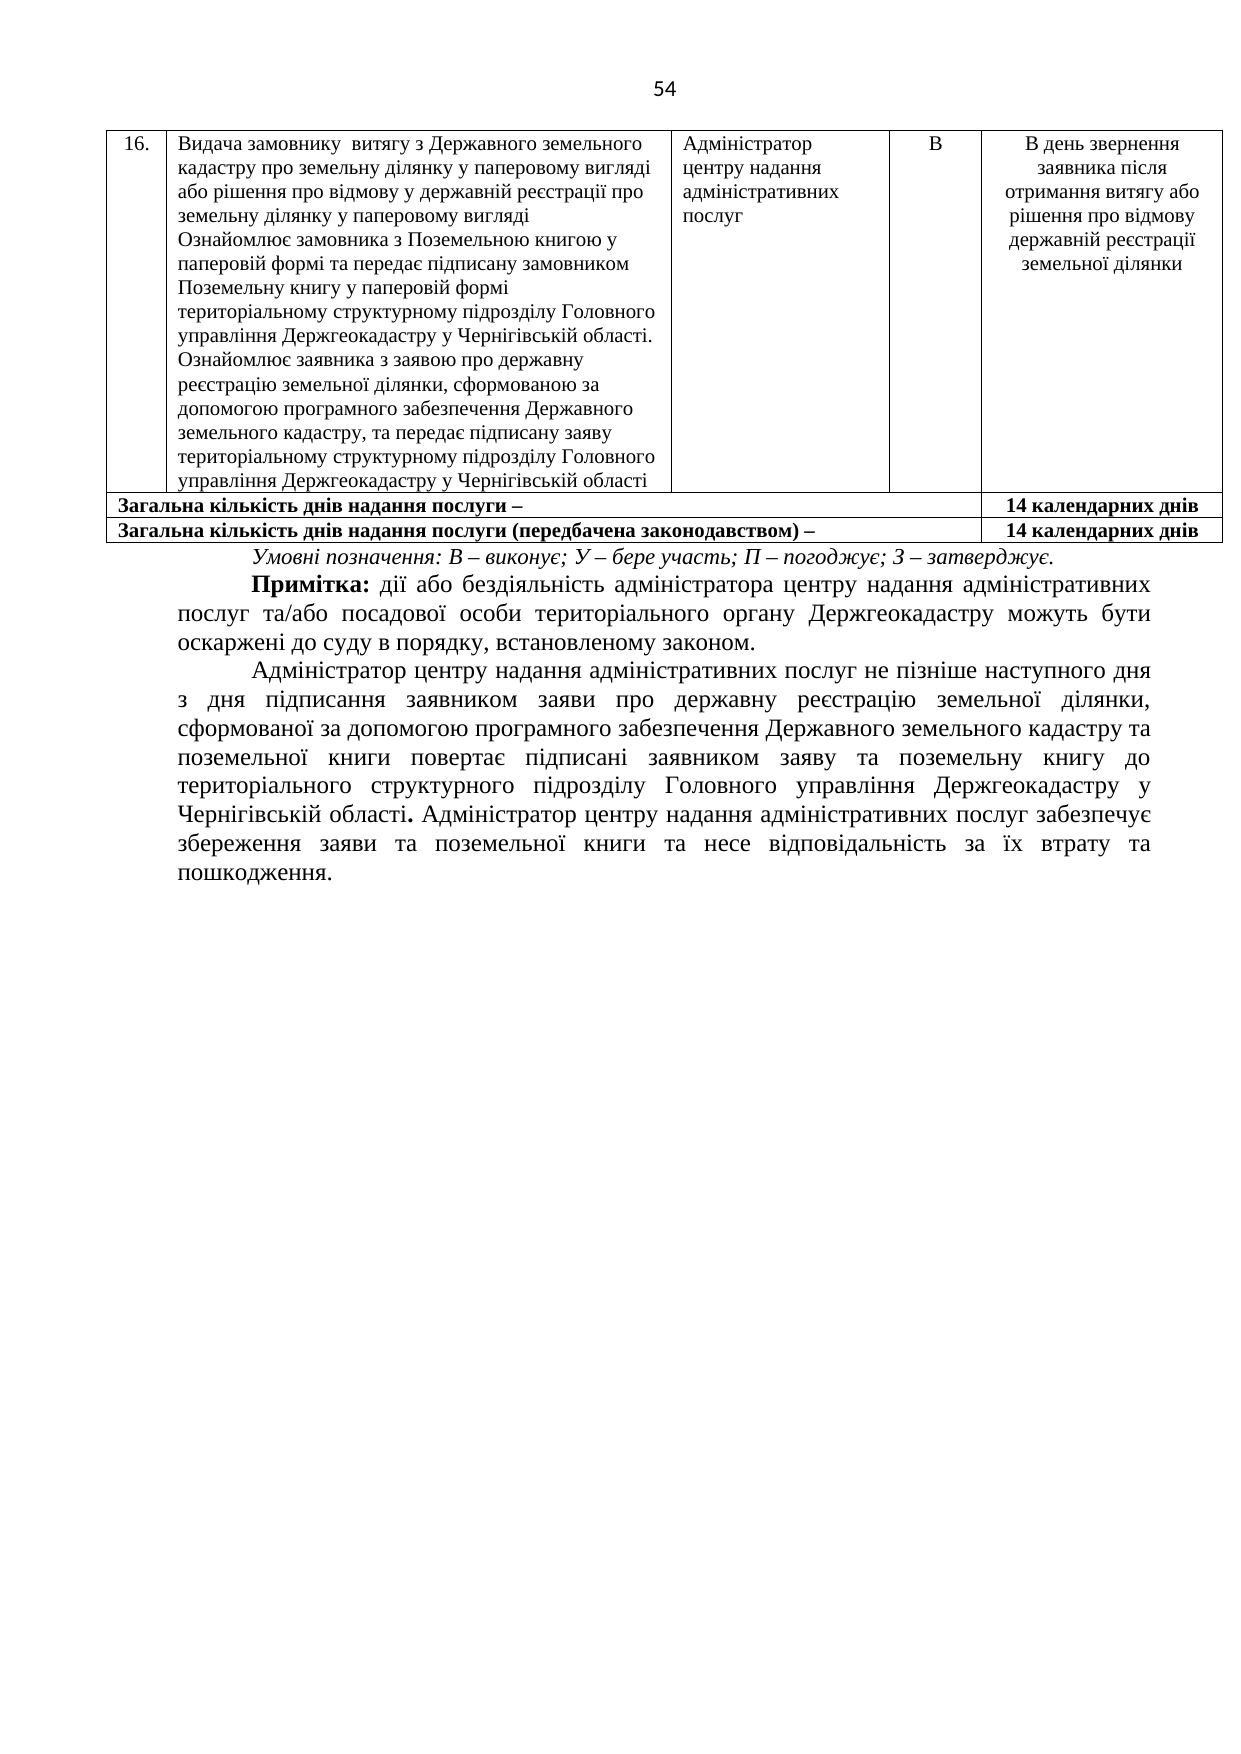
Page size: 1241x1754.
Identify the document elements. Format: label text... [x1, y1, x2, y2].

table_cell 14 календарних днів [982, 518, 1222, 542]
table_cell В день звернення заявника після отримання витягу або рішення про відмову державній реєстрації земельної ділянки [982, 131, 1222, 492]
table_cell Загальна кількість днів надання послуги – [107, 493, 981, 517]
table_cell В [890, 131, 981, 492]
text Примітка: дії або бездіяльність адміністратора центру надання адміністративних послуг та/або посадової особи територіального органу Держгеокадастру можуть бути оскаржені до суду в порядку, встановленому законом. [177, 569, 1152, 656]
text Умовні позначення: В – виконує; У – бере участь; П – погоджує; З – затверджує. [177, 543, 1152, 569]
table_cell Видача замовнику витягу з Державного земельного кадастру про земельну ділянку у паперовому вигляді або рішення про відмову у державній реєстрації про земельну ділянку у паперовому вигляді Ознайомлює замовника з Поземельною книгою у паперовій формі та передає підписану замовником Поземельну книгу у паперовій формі територіальному структурному підрозділу Головного управління Держгеокадастру у Чернігівській області. Ознайомлює заявника з заявою про державну реєстрацію земельної ділянки, сформованою за допомогою програмного забезпечення Державного земельного кадастру, та передає підписану заяву територіальному структурному підрозділу Головного управління Держгеокадастру у Чернігівській області [167, 131, 671, 492]
table_cell 14 календарних днів [982, 493, 1222, 517]
table_cell 16. [107, 131, 166, 492]
table_cell Загальна кількість днів надання послуги (передбачена законодавством) – [107, 518, 981, 542]
text Адміністратор центру надання адміністративних послуг не пізніше наступного дня з дня підписання заявником заяви про державну реєстрацію земельної ділянки, сформованої за допомогою програмного забезпечення Державного земельного кадастру та поземельної книги повертає підписані заявником заяву та поземельну книгу до територіального структурного підрозділу Головного управління Держгеокадастру у Чернігівській області. Адміністратор центру надання адміністративних послуг забезпечує збереження заяви та поземельної книги та несе відповідальність за їх втрату та пошкодження. [177, 656, 1152, 886]
table_cell Адміністратор центру надання адміністративних послуг [672, 131, 889, 492]
